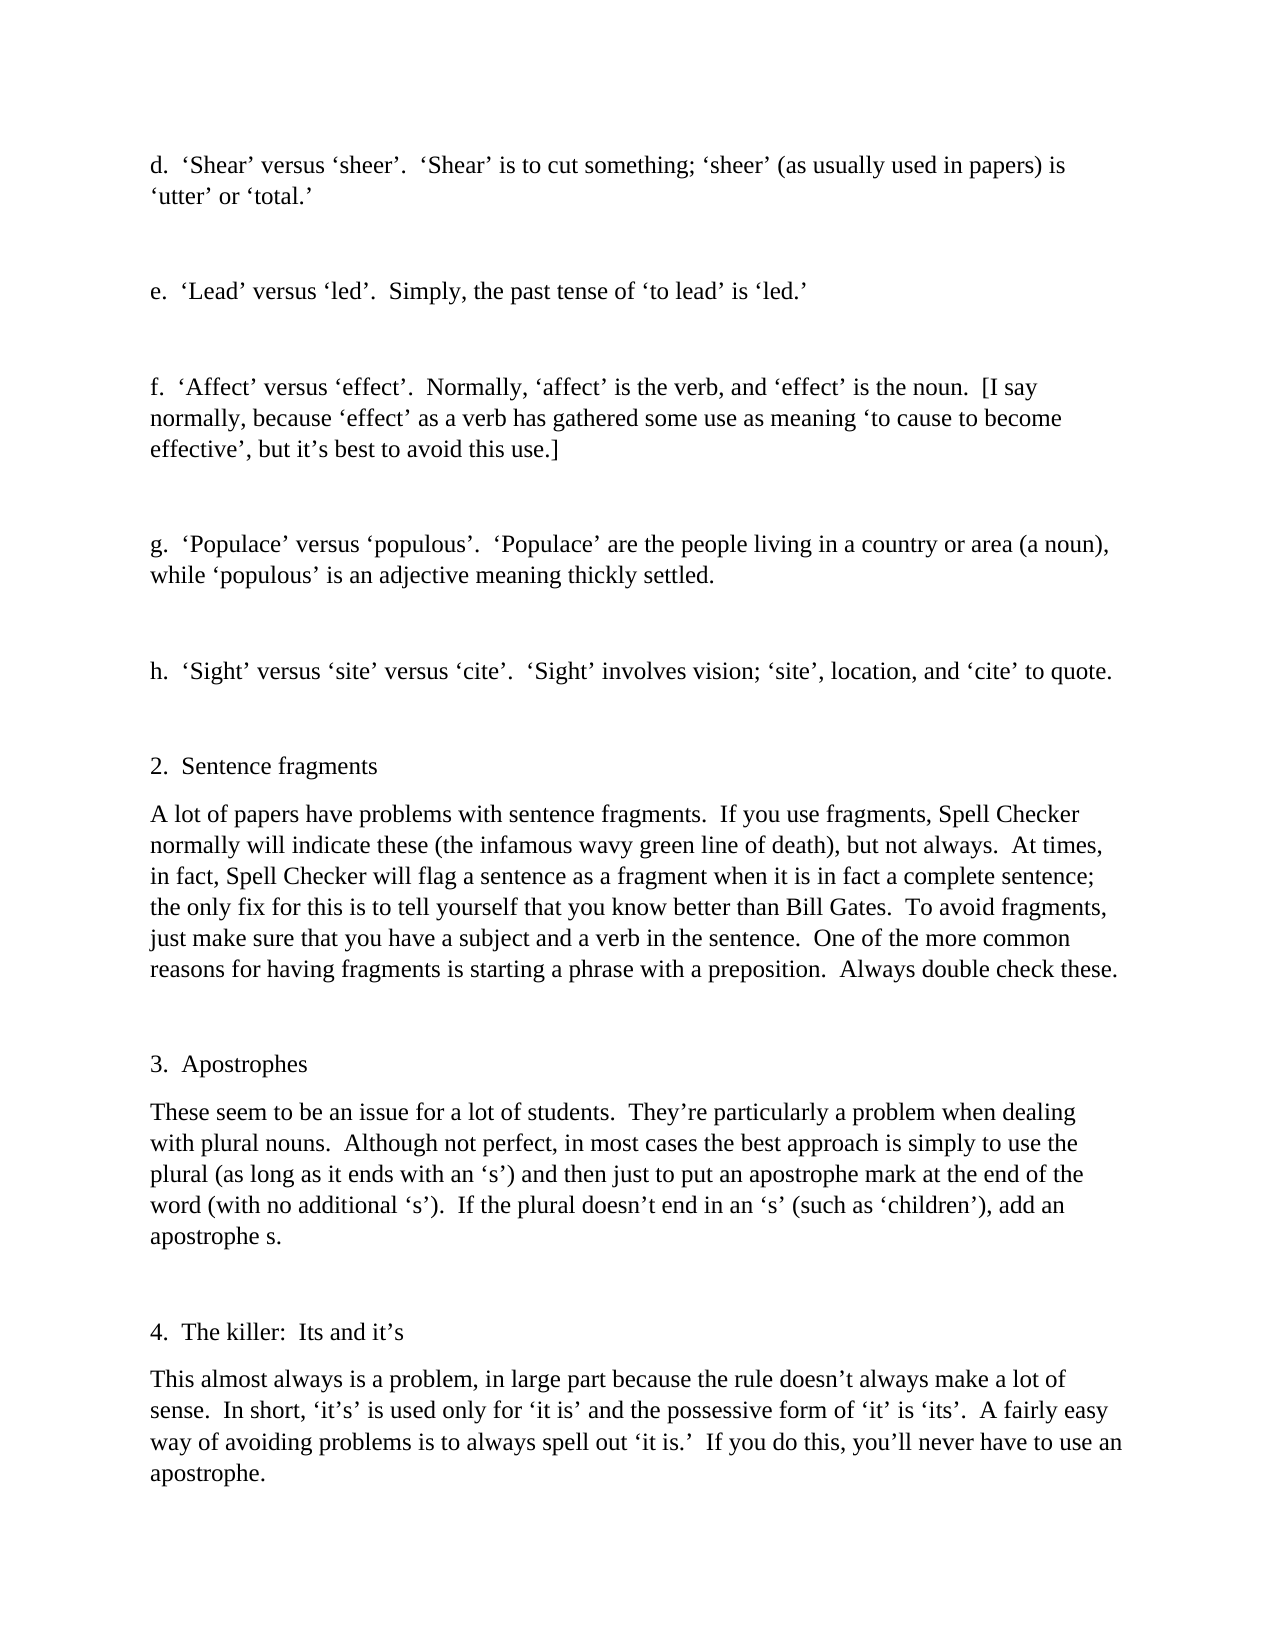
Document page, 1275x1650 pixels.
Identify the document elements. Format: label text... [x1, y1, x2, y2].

text e. ‘Lead’ versus ‘led’. Simply, the past tense of ‘to lead’ is ‘led.’ [150, 276, 1125, 305]
text 2. Sentence fragments [150, 751, 1125, 780]
text These seem to be an issue for a lot of students. They’re particularly a problem when dealing with plural nouns. Although not perfect, in most cases the best approach is simply to use the plural (as long as it ends with an ‘s’) and then just to put an apostrophe mark at the end of the word (with no additional ‘s’). If the plural doesn’t end in an ‘s’ (such as ‘children’), add an apostrophe s. [150, 1097, 1125, 1250]
text 3. Apostrophes [150, 1049, 1125, 1078]
text A lot of papers have problems with sentence fragments. If you use fragments, Spell Checker normally will indicate these (the infamous wavy green line of death), but not always. At times, in fact, Spell Checker will flag a sentence as a fragment when it is in fact a complete sentence; the only fix for this is to tell yourself that you know better than Bill Gates. To avoid fragments, just make sure that you have a subject and a verb in the sentence. One of the more common reasons for having fragments is starting a phrase with a preposition. Always double check these. [150, 799, 1125, 983]
text d. ‘Shear’ versus ‘sheer’. ‘Shear’ is to cut something; ‘sheer’ (as usually used in papers) is ‘utter’ or ‘total.’ [150, 150, 1125, 210]
text h. ‘Sight’ versus ‘site’ versus ‘cite’. ‘Sight’ involves vision; ‘site’, location, and ‘cite’ to quote. [150, 656, 1125, 684]
text g. ‘Populace’ versus ‘populous’. ‘Populace’ are the people living in a country or area (a noun), while ‘populous’ is an adjective meaning thickly settled. [150, 529, 1125, 589]
text 4. The killer: Its and it’s [150, 1317, 1125, 1346]
text f. ‘Affect’ versus ‘effect’. Normally, ‘affect’ is the verb, and ‘effect’ is the noun. [I say normally, because ‘effect’ as a verb has gathered some use as meaning ‘to cause to become effective’, but it’s best to avoid this use.] [150, 372, 1125, 463]
text This almost always is a problem, in large part because the rule doesn’t always make a lot of sense. In short, ‘it’s’ is used only for ‘it is’ and the possessive form of ‘it’ is ‘its’. A fairly easy way of avoiding problems is to always spell out ‘it is.’ If you do this, you’ll never have to use an apostrophe. [150, 1364, 1125, 1486]
